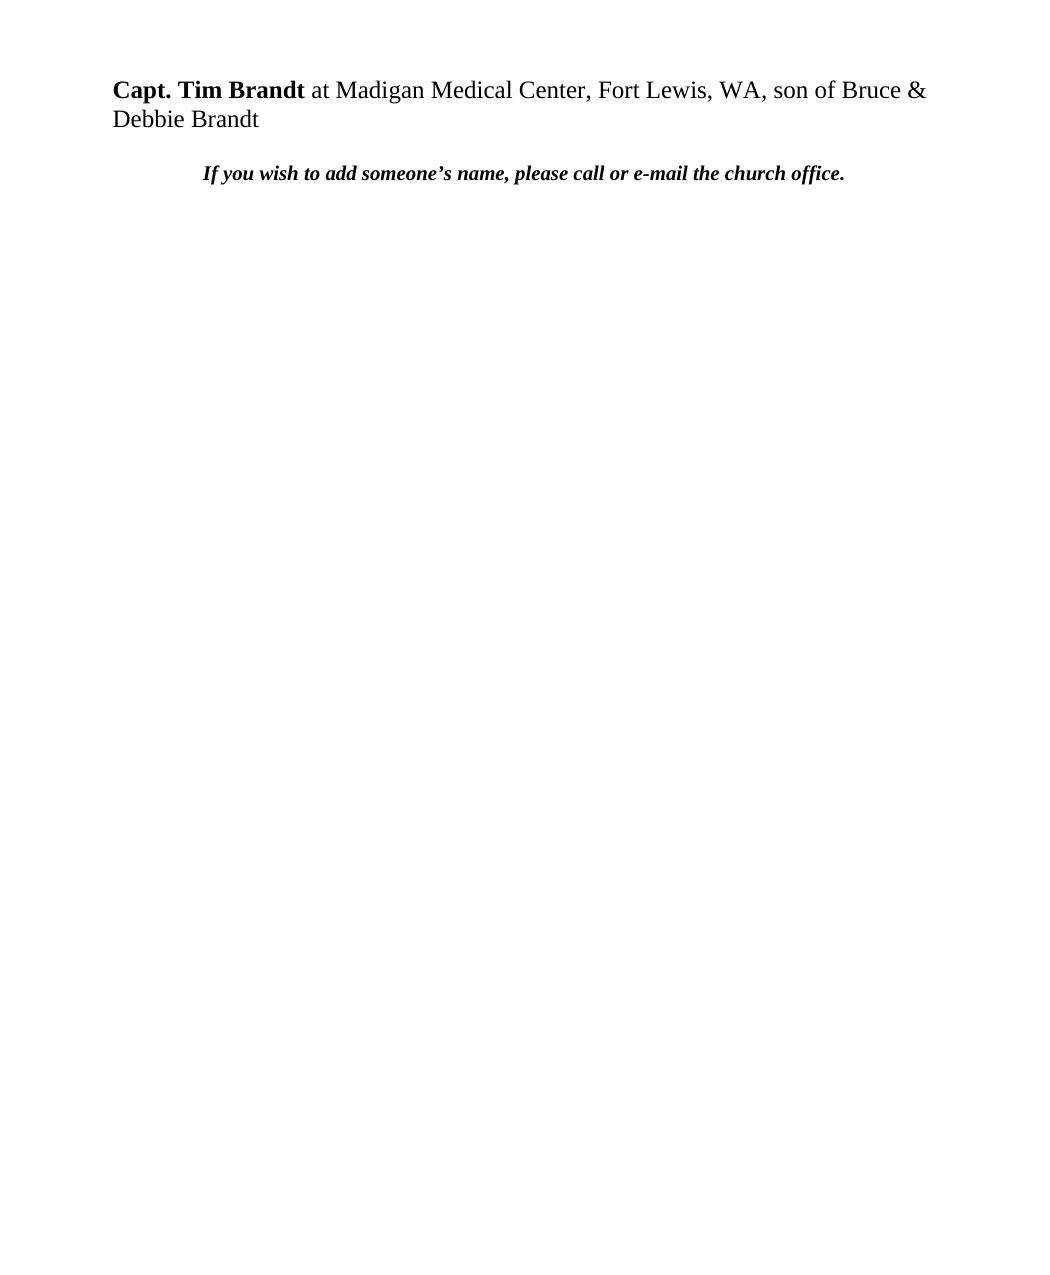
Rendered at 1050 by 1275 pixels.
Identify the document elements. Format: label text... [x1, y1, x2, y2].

text Capt. Tim Brandt at Madigan Medical Center, Fort Lewis, WA, son of Bruce & Debbie Brandt [112, 75, 937, 132]
text If you wish to add someone’s name, please call or e-mail the church office. [75, 161, 975, 185]
